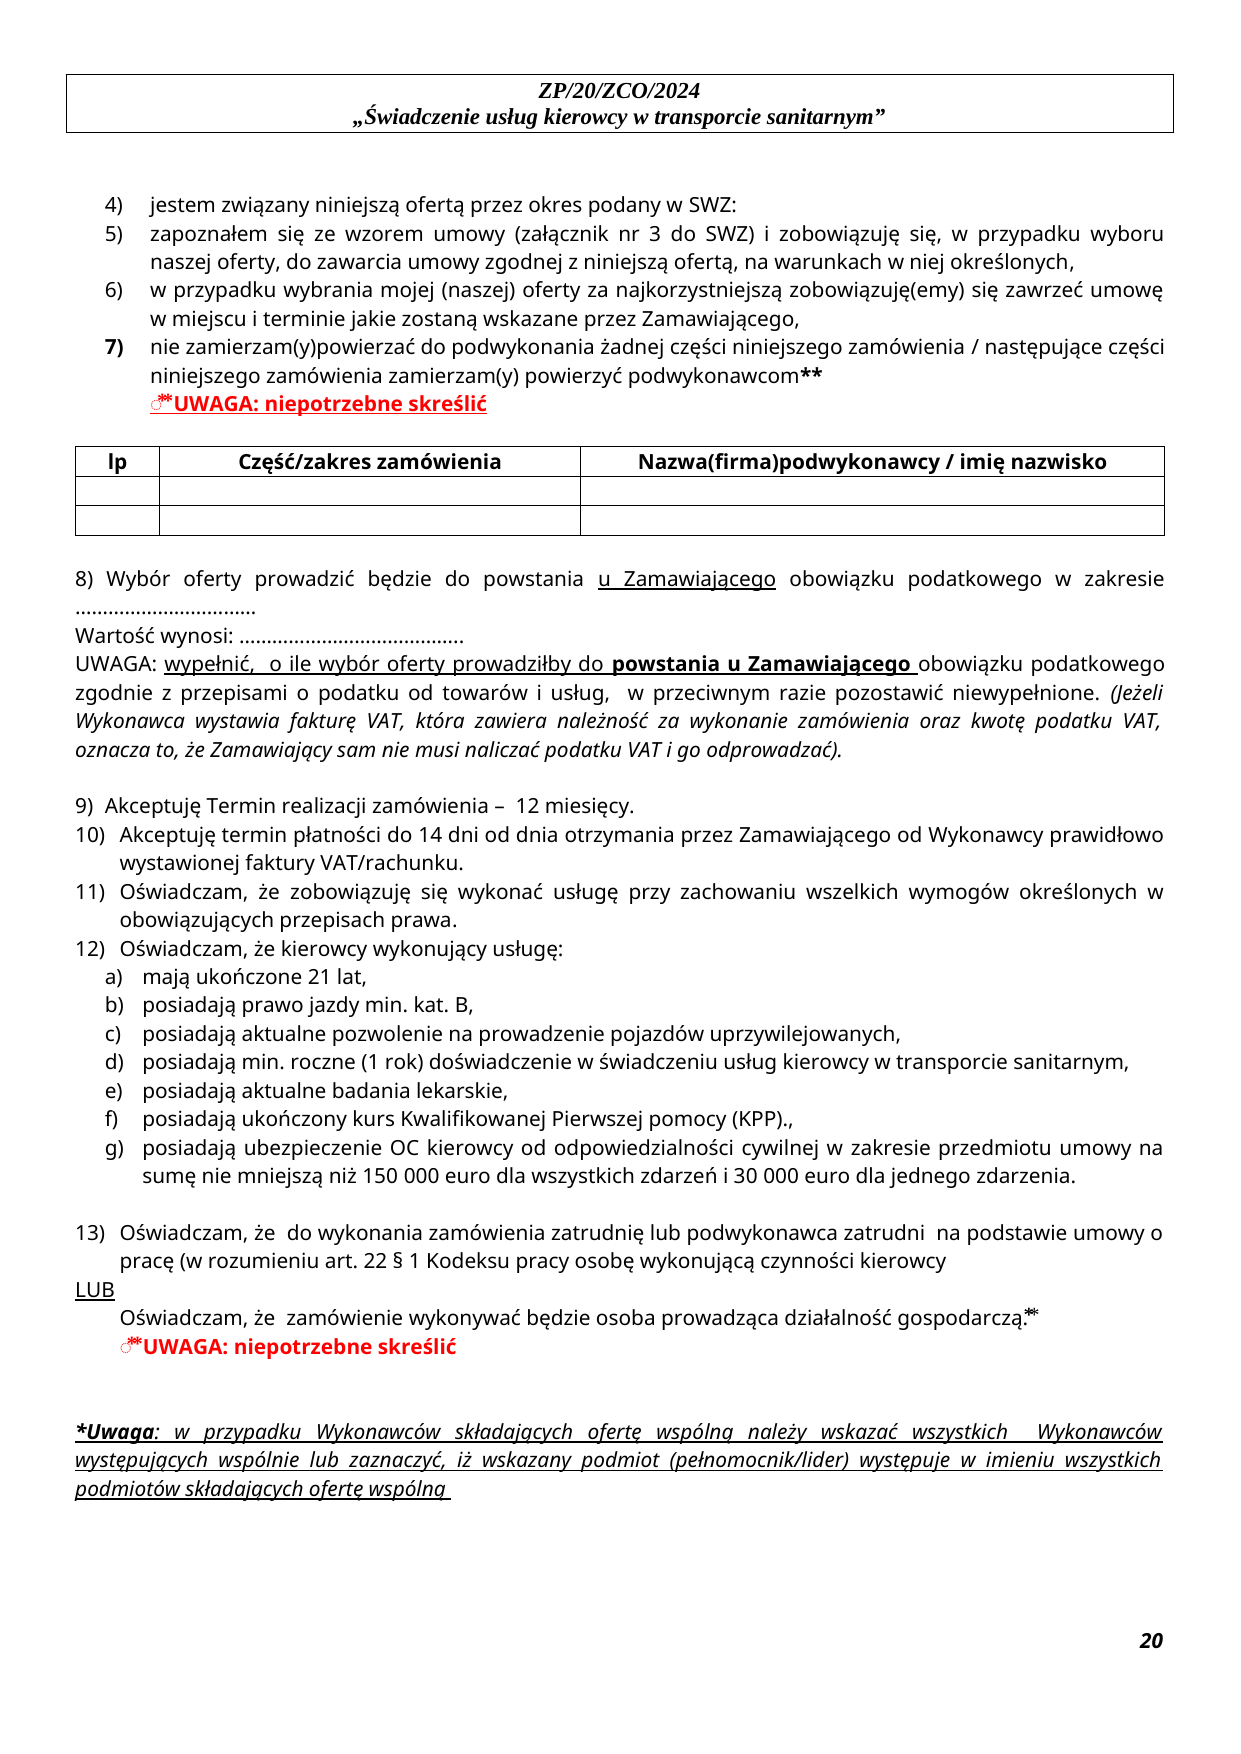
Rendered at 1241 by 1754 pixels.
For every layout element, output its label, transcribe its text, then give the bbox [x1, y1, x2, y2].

text Wartość wynosi: ………………………………….. [75, 621, 1165, 649]
text ⃰ ⃰ UWAGA: niepotrzebne skreślić [150, 389, 1165, 418]
list nie zamierzam(y)powierzać do podwykonania żadnej części niniejszego zamówienia / następujące części niniejszego zamówienia zamierzam(y) powierzyć podwykonawcom** [104, 332, 1165, 389]
text ⃰ ⃰ UWAGA: niepotrzebne skreślić [119, 1332, 1165, 1360]
list Oświadczam, że zobowiązuję się wykonać usługę przy zachowaniu wszelkich wymogów określonych w obowiązujących przepisach prawa. [75, 877, 1165, 934]
list w przypadku wybrania mojej (naszej) oferty za najkorzystniejszą zobowiązuję(emy) się zawrzeć umowę w miejscu i terminie jakie zostaną wskazane przez Zamawiającego, [104, 276, 1165, 332]
table_cell [76, 477, 159, 505]
list posiadają aktualne badania lekarskie, [104, 1076, 1165, 1104]
list posiadają ukończony kurs Kwalifikowanej Pierwszej pomocy (KPP)., [104, 1104, 1165, 1133]
text 8) Wybór oferty prowadzić będzie do powstania u Zamawiającego obowiązku podatkowego w zakresie …………………………… [75, 564, 1165, 621]
list jestem związany niniejszą ofertą przez okres podany w SWZ: [104, 190, 1165, 219]
list mają ukończone 21 lat, [104, 962, 1165, 991]
table_header lp [76, 447, 159, 476]
table_cell [160, 477, 580, 505]
list Akceptuję termin płatności do 14 dni od dnia otrzymania przez Zamawiającego od Wykonawcy prawidłowo wystawionej faktury VAT/rachunku. [75, 820, 1165, 877]
list Oświadczam, że kierowcy wykonujący usługę: [75, 934, 1165, 962]
list posiadają min. roczne (1 rok) doświadczenie w świadczeniu usług kierowcy w transporcie sanitarnym, [104, 1047, 1165, 1076]
table_cell [160, 506, 580, 534]
list posiadają prawo jazdy min. kat. B, [104, 991, 1165, 1019]
table_header Nazwa(firma)podwykonawcy / imię nazwisko [581, 447, 1164, 476]
list zapoznałem się ze wzorem umowy (załącznik nr 3 do SWZ) i zobowiązuję się, w przypadku wyboru naszej oferty, do zawarcia umowy zgodnej z niniejszą ofertą, na warunkach w niej określonych, [104, 219, 1165, 276]
list Oświadczam, że do wykonania zamówienia zatrudnię lub podwykonawca zatrudni na podstawie umowy o pracę (w rozumieniu art. 22 § 1 Kodeksu pracy osobę wykonującą czynności kierowcy [75, 1218, 1165, 1275]
table_cell [581, 506, 1164, 534]
text *Uwaga: w przypadku Wykonawców składających ofertę wspólną należy wskazać wszystkich Wykonawców występujących wspólnie lub zaznaczyć, iż wskazany podmiot (pełnomocnik/lider) występuje w imieniu wszystkich podmiotów składających ofertę wspólną [75, 1417, 1165, 1502]
table_header Część/zakres zamówienia [160, 447, 580, 476]
text LUB [75, 1275, 1165, 1303]
text UWAGA: wypełnić, o ile wybór oferty prowadziłby do powstania u Zamawiającego obowiązku podatkowego zgodnie z przepisami o podatku od towarów i usług, w przeciwnym razie pozostawić niewypełnione. (Jeżeli Wykonawca wystawia fakturę VAT, która zawiera należność za wykonanie zamówienia oraz kwotę podatku VAT, oznacza to, że Zamawiający sam nie musi naliczać podatku VAT i go odprowadzać). [75, 649, 1165, 763]
table_cell [581, 477, 1164, 505]
list posiadają aktualne pozwolenie na prowadzenie pojazdów uprzywilejowanych, [104, 1019, 1165, 1047]
list posiadają ubezpieczenie OC kierowcy od odpowiedzialności cywilnej w zakresie przedmiotu umowy na sumę nie mniejszą niż 150 000 euro dla wszystkich zdarzeń i 30 000 euro dla jednego zdarzenia. [104, 1133, 1165, 1190]
list Akceptuję Termin realizacji zamówienia – 12 miesięcy. [75, 792, 1165, 820]
table_cell [76, 506, 159, 534]
text Oświadczam, że zamówienie wykonywać będzie osoba prowadząca działalność gospodarczą.⃰⃰ ⃰ [75, 1303, 1165, 1332]
